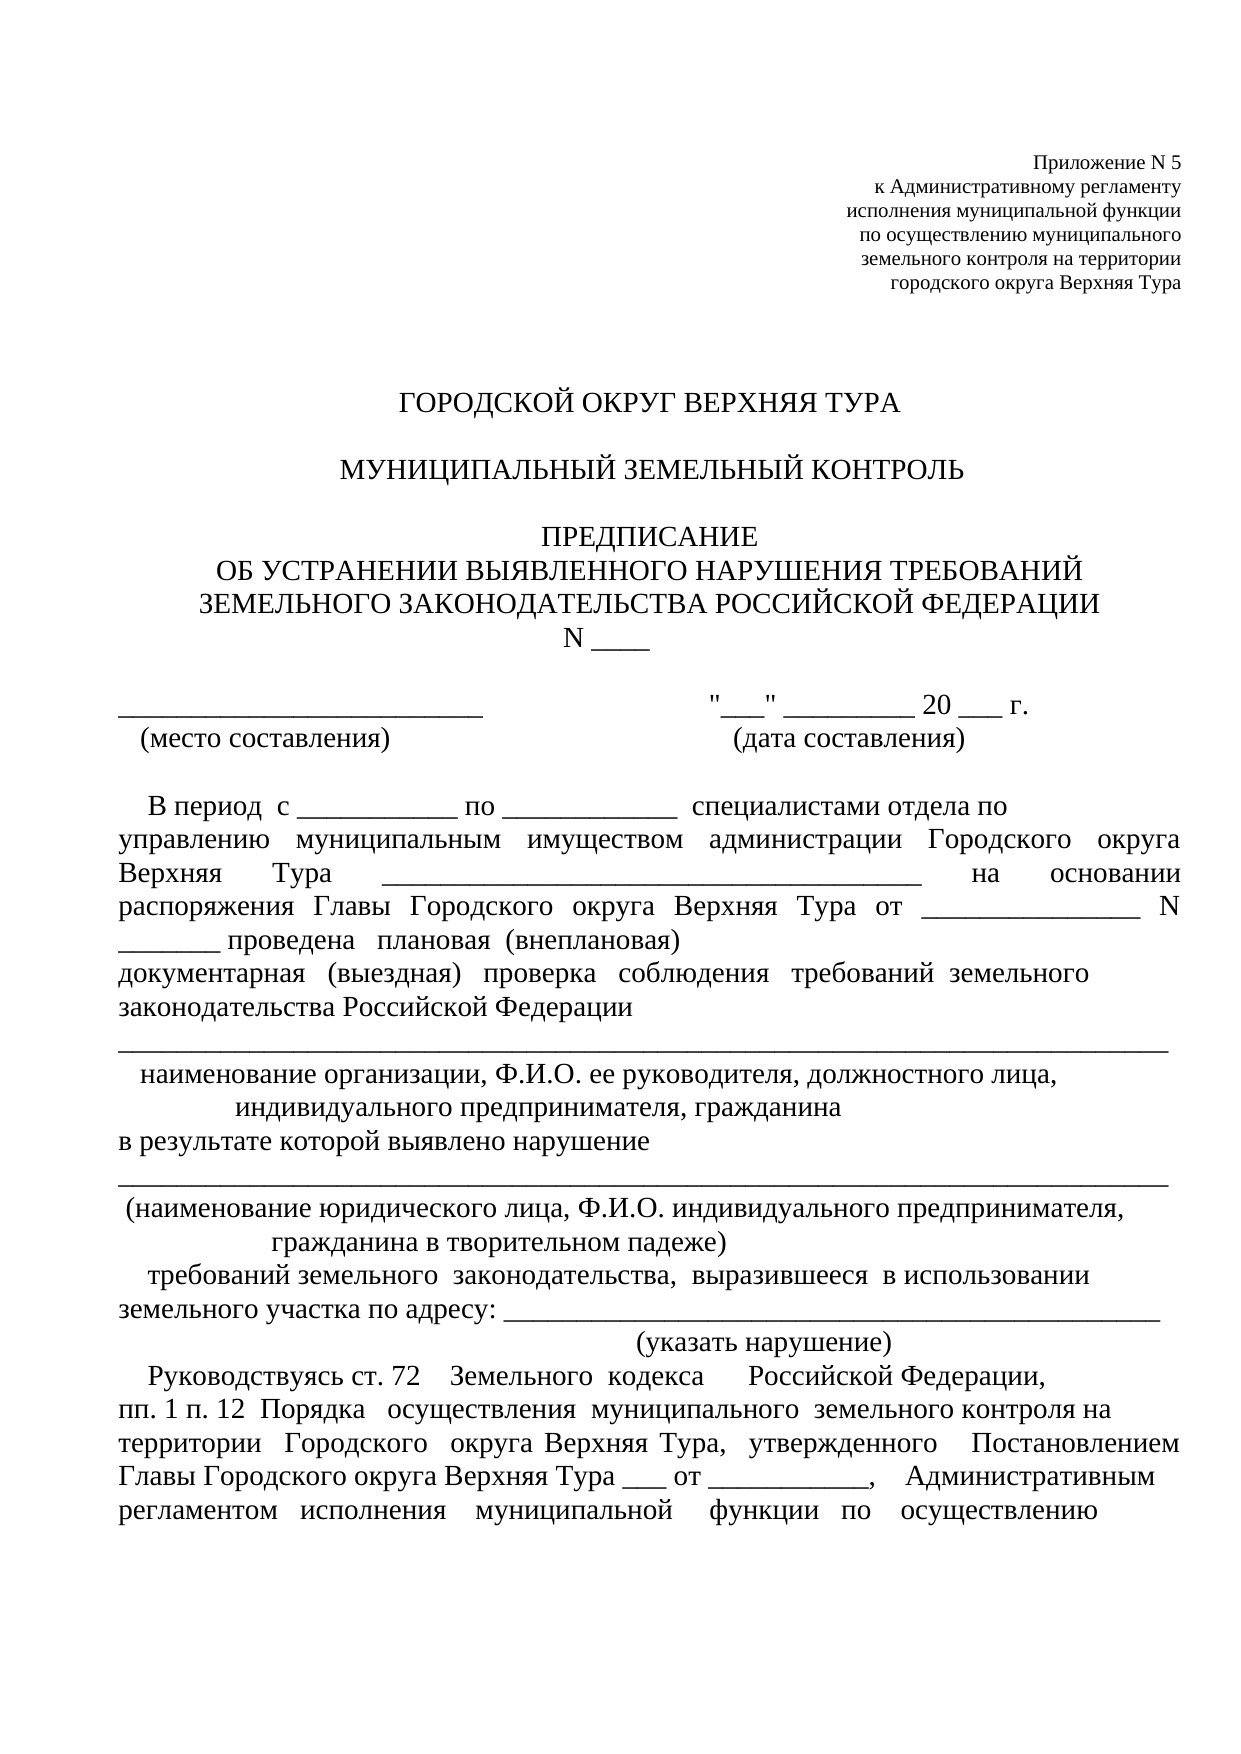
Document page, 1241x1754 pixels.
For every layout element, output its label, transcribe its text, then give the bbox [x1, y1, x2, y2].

text земельного контроля на территории [118, 246, 1181, 270]
text ПРЕДПИСАНИЕ [118, 519, 1181, 553]
text _________________________ "___" _________ 20 ___ г. [118, 687, 1181, 721]
text (наименование юридического лица, Ф.И.О. индивидуального предпринимателя, [118, 1190, 1181, 1224]
text N ____ [118, 620, 1181, 653]
text ________________________________________________________________________ [118, 1022, 1181, 1056]
text ЗЕМЕЛЬНОГО ЗАКОНОДАТЕЛЬСТВА РОССИЙСКОЙ ФЕДЕРАЦИИ [118, 586, 1181, 620]
text (место составления) (дата составления) [118, 721, 1181, 754]
text ГОРОДСКОЙ ОКРУГ ВЕРХНЯЯ ТУРА [118, 385, 1181, 419]
text земельного участка по адресу: _____________________________________________ [118, 1291, 1181, 1324]
text гражданина в творительном падеже) [118, 1224, 1181, 1257]
text по осуществлению муниципального [118, 222, 1181, 246]
text пп. 1 п. 12 Порядка осуществления муниципального земельного контроля на [118, 1391, 1181, 1425]
text ________________________________________________________________________ [118, 1157, 1181, 1190]
text территории Городского округа Верхняя Тура, утвержденного Постановлением Главы Городского округа Верхняя Тура ___ от ___________, Административным [118, 1425, 1181, 1492]
text (указать нарушение) [118, 1324, 1181, 1358]
text требований земельного законодательства, выразившееся в использовании [118, 1257, 1181, 1291]
text к Административному регламенту [118, 174, 1181, 198]
text Приложение N 5 [118, 150, 1181, 174]
text индивидуального предпринимателя, гражданина [118, 1089, 1181, 1123]
text регламентом исполнения муниципальной функции по осуществлению [118, 1492, 1181, 1526]
text управлению муниципальным имуществом администрации Городского округа Верхняя Тура _____________________________________ на основании распоряжения Главы Городского округа Верхняя Тура от _______________ N _______ проведена плановая (внеплановая) [118, 821, 1181, 955]
text в результате которой выявлено нарушение [118, 1123, 1181, 1157]
text городского округа Верхняя Тура [118, 270, 1181, 294]
text ОБ УСТРАНЕНИИ ВЫЯВЛЕННОГО НАРУШЕНИЯ ТРЕБОВАНИЙ [118, 553, 1181, 586]
text Руководствуясь ст. 72 Земельного кодекса Российской Федерации, [118, 1358, 1181, 1391]
text наименование организации, Ф.И.О. ее руководителя, должностного лица, [118, 1056, 1181, 1089]
text документарная (выездная) проверка соблюдения требований земельного [118, 955, 1181, 989]
text МУНИЦИПАЛЬНЫЙ ЗЕМЕЛЬНЫЙ КОНТРОЛЬ [266, 452, 1181, 486]
text законодательства Российской Федерации [118, 989, 1181, 1022]
text В период с ___________ по ____________ специалистами отдела по [118, 788, 1181, 821]
text исполнения муниципальной функции [118, 198, 1181, 222]
